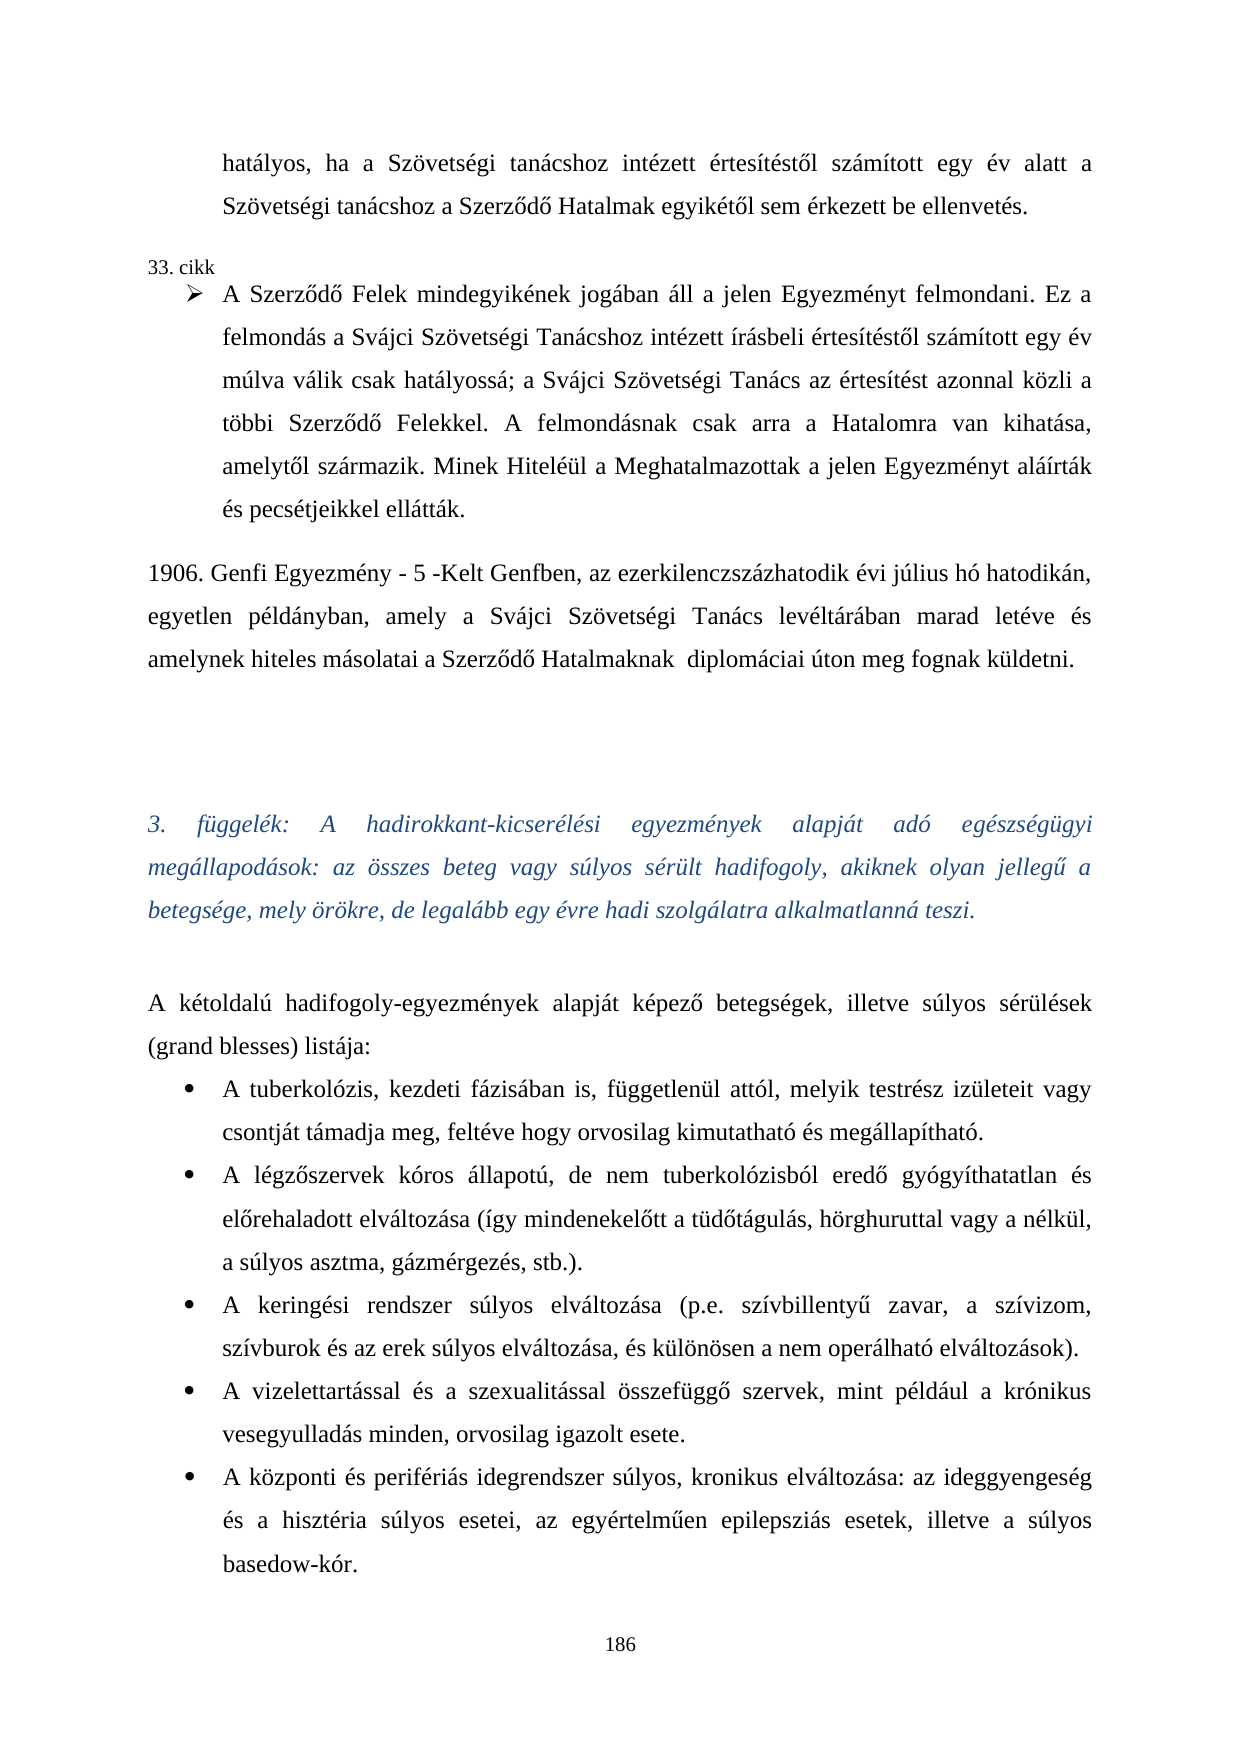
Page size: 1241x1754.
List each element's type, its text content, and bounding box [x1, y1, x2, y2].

list A vizelettartással és a szexualitással összefüggő szervek, mint például a krónikus vesegyulladás minden, orvosilag igazolt esete. [185, 1376, 1093, 1448]
text 1906. Genfi Egyezmény - 5 -Kelt Genfben, az ezerkilenczszázhatodik évi július hó hatodikán, egyetlen példányban, amely a Svájci Szövetségi Tanács levéltárában marad letéve és amelynek hiteles másolatai a Szerződő Hatalmaknak diplomáciai úton meg fognak küldetni. [148, 558, 1093, 673]
list A légzőszervek kóros állapotú, de nem tuberkolózisból eredő gyógyíthatatlan és előrehaladott elváltozása (így mindenekelőtt a tüdőtágulás, hörghuruttal vagy a nélkül, a súlyos asztma, gázmérgezés, stb.). [185, 1161, 1093, 1276]
list A tuberkolózis, kezdeti fázisában is, függetlenül attól, melyik testrész izületeit vagy csontját támadja meg, feltéve hogy orvosilag kimutatható és megállapítható. [185, 1074, 1093, 1146]
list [185, 148, 1093, 219]
text 3. függelék: A hadirokkant-kicserélési egyezmények alapját adó egészségügyi megállapodások: az összes beteg vagy súlyos sérült hadifogoly, akiknek olyan jellegű a betegsége, mely örökre, de legalább egy évre hadi szolgálatra alkalmatlanná teszi. [148, 809, 1093, 924]
text 33. cikk [148, 255, 1093, 279]
list A keringési rendszer súlyos elváltozása (p.e. szívbillentyű zavar, a szívizom, szívburok és az erek súlyos elváltozása, és különösen a nem operálható elváltozások). [185, 1290, 1093, 1362]
list A központi és perifériás idegrendszer súlyos, kronikus elváltozása: az ideggyengeség és a hisztéria súlyos esetei, az egyértelműen epilepsziás esetek, illetve a súlyos basedow-kór. [185, 1462, 1093, 1577]
text A kétoldalú hadifogoly-egyezmények alapját képező betegségek, illetve súlyos sérülések (grand blesses) listája: [148, 988, 1093, 1060]
list A Szerződő Felek mindegyikének jogában áll a jelen Egyezményt felmondani. Ez a felmondás a Svájci Szövetségi Tanácshoz intézett írásbeli értesítéstől számított egy év múlva válik csak hatályossá; a Svájci Szövetségi Tanács az értesítést azonnal közli a többi Szerződő Felekkel. A felmondásnak csak arra a Hatalomra van kihatása, amelytől származik. Minek Hiteléül a Meghatalmazottak a jelen Egyezményt aláírták és pecsétjeikkel ellátták. [185, 279, 1093, 523]
